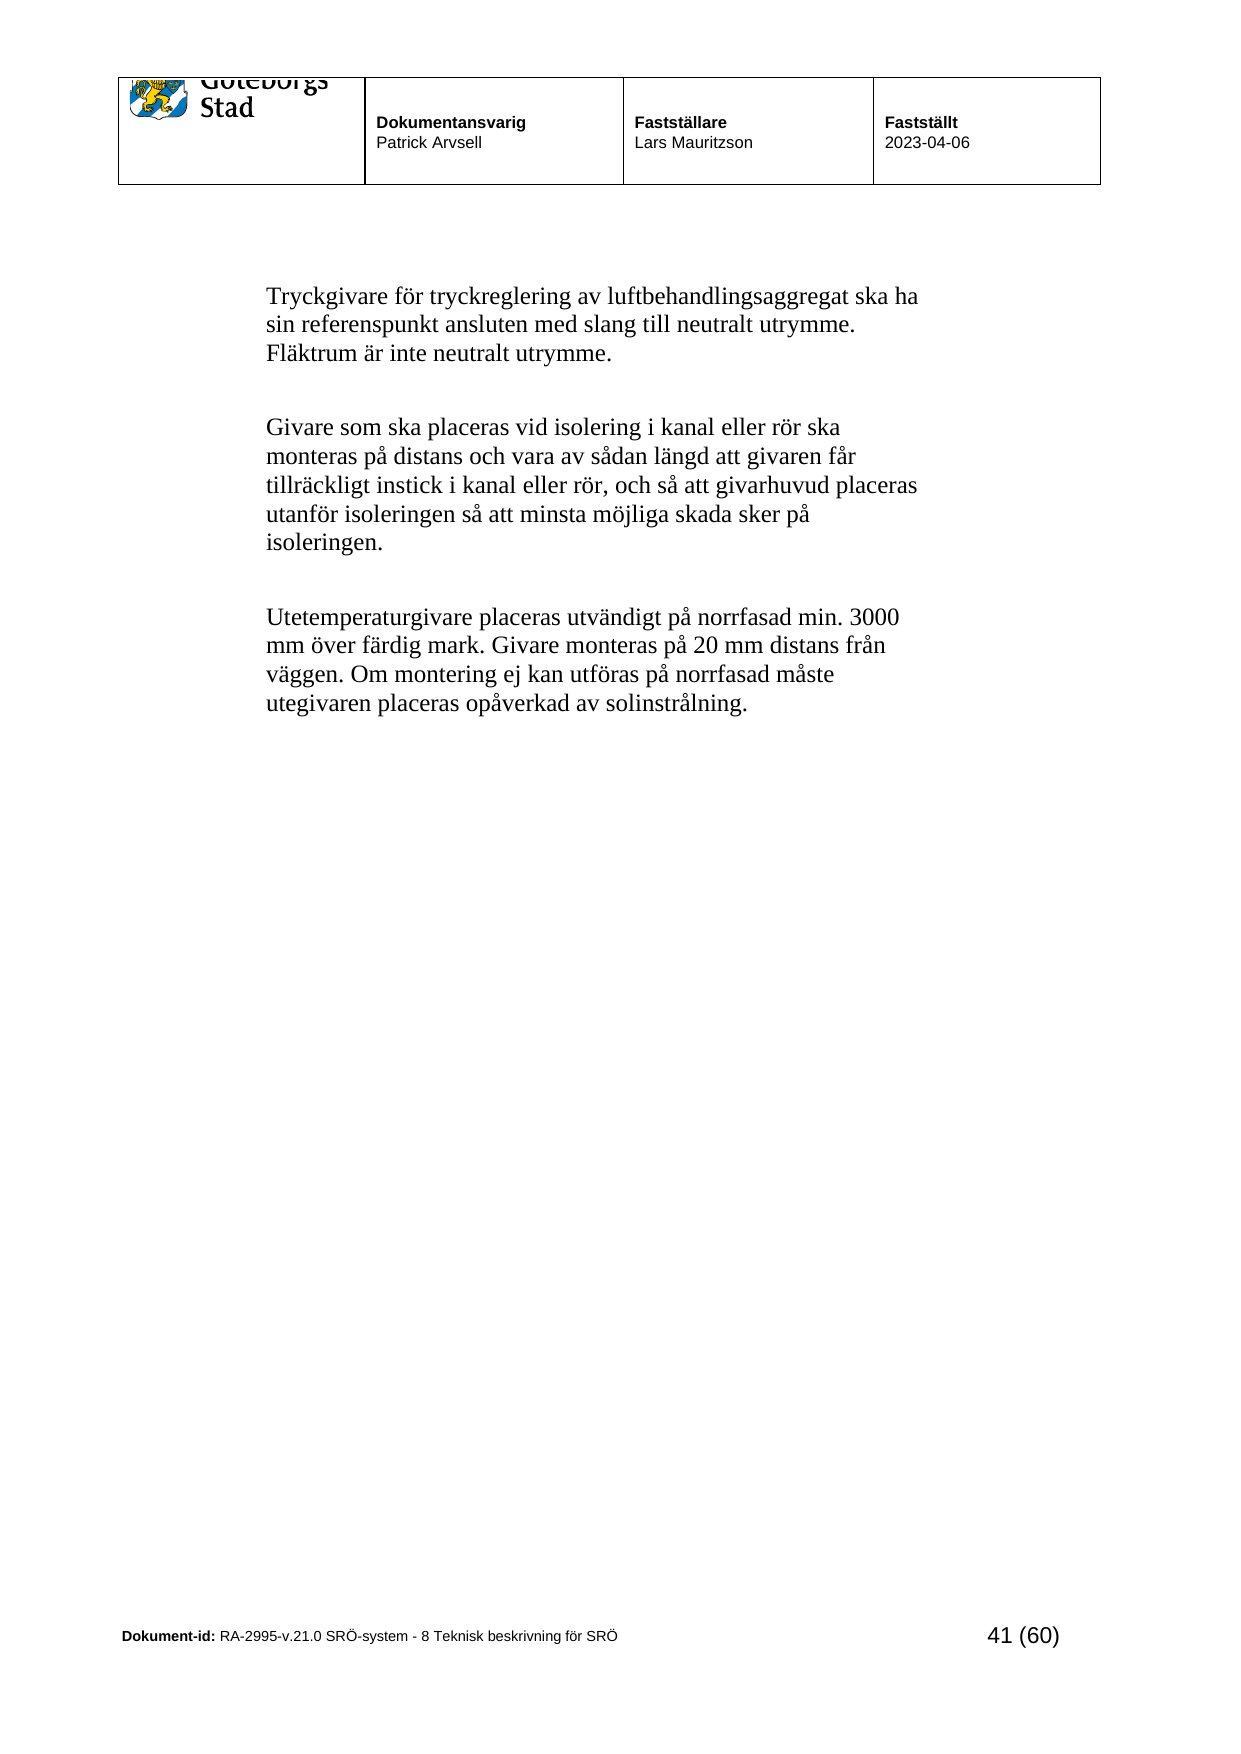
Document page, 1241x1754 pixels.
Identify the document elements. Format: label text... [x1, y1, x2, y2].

text Givare som ska placeras vid isolering i kanal eller rör ska monteras på distans och vara av sådan längd att givaren får tillräckligt instick i kanal eller rör, och så att givarhuvud placeras utanför isoleringen så att minsta möjliga skada sker på isoleringen. [266, 412, 930, 556]
picture [129, 80, 328, 120]
text Utetemperaturgivare placeras utvändigt på norrfasad min. 3000 mm över färdig mark. Givare monteras på 20 mm distans från väggen. Om montering ej kan utföras på norrfasad måste utegivaren placeras opåverkad av solinstrålning. [266, 602, 930, 717]
text Tryckgivare för tryckreglering av luftbehandlingsaggregat ska ha sin referenspunkt ansluten med slang till neutralt utrymme. Fläktrum är inte neutralt utrymme. [266, 281, 930, 367]
